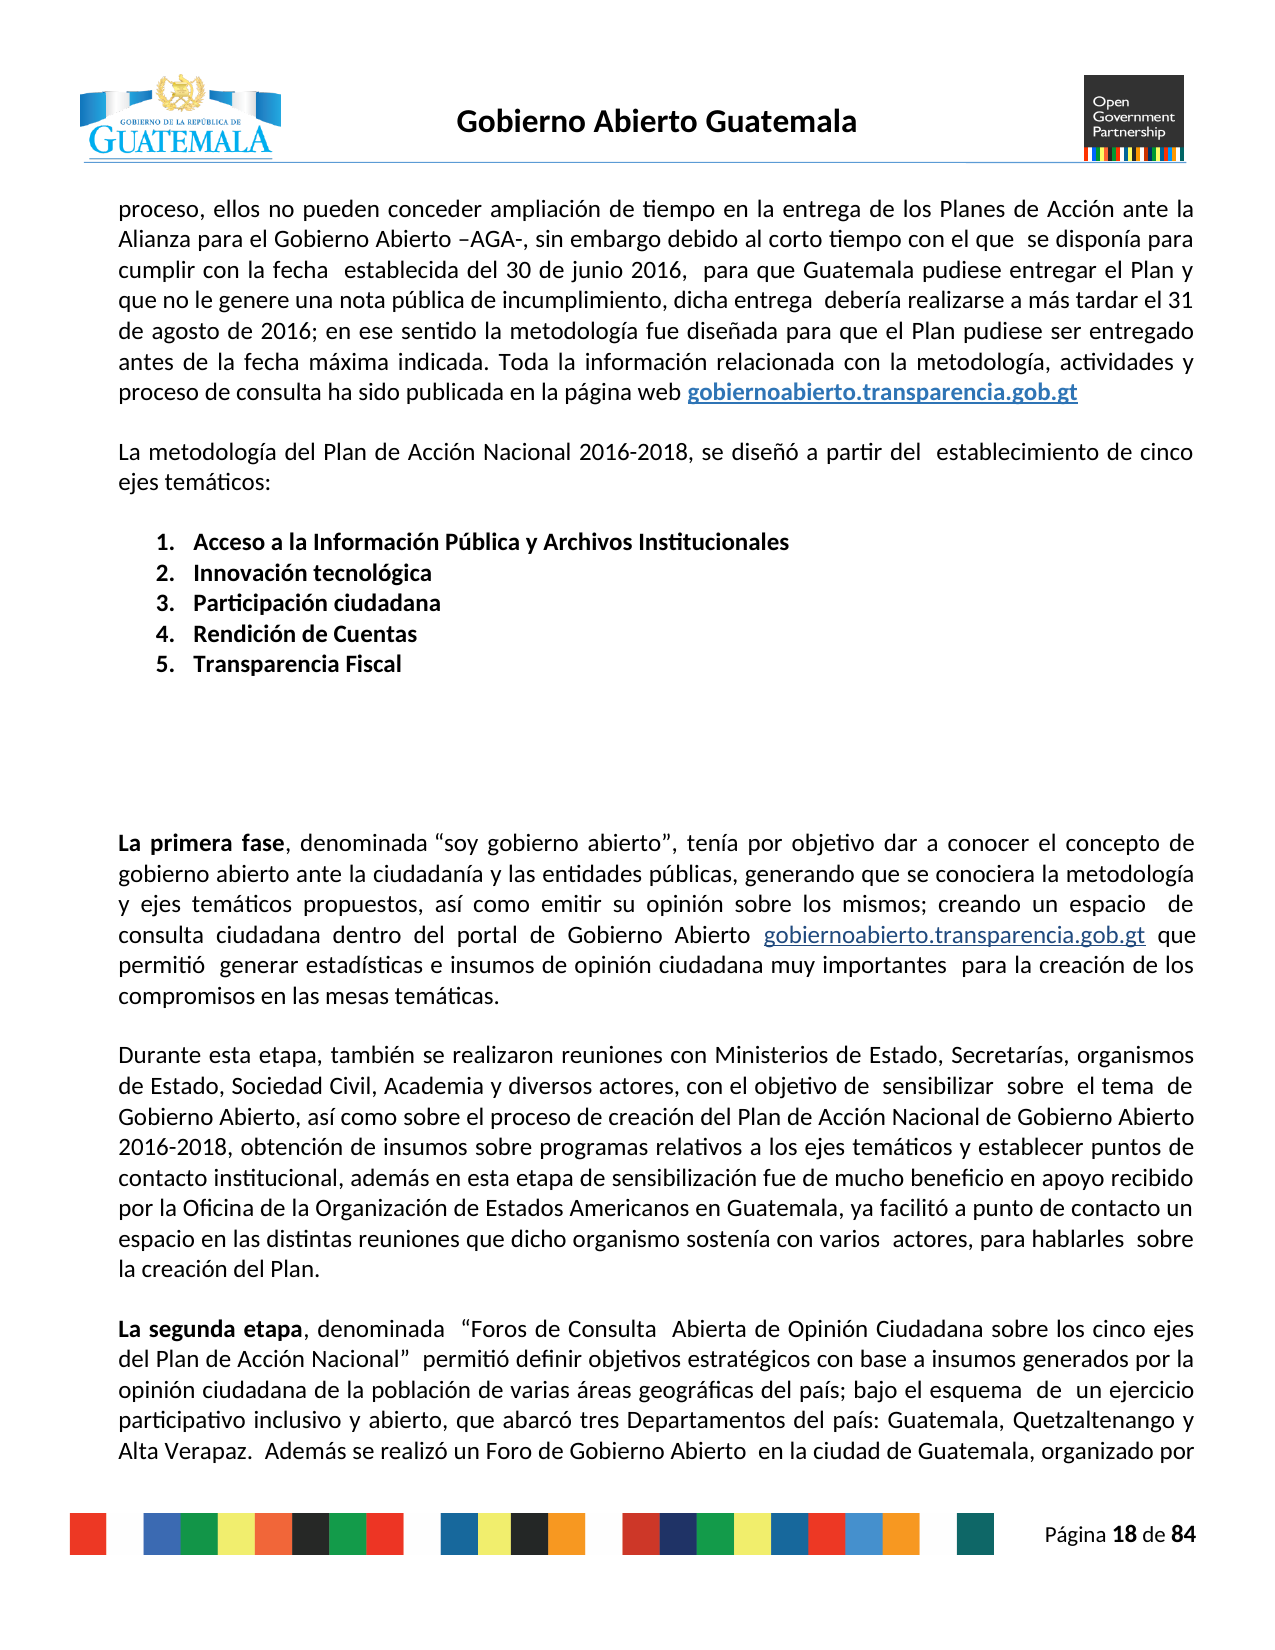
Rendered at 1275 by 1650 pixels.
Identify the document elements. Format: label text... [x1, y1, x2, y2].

text La metodología del Plan de Acción Nacional 2016-2018, se diseñó a partir del establecimiento de cinco ejes temáticos: [118, 436, 1196, 497]
text La primera fase, denominada “soy gobierno abierto”, tenía por objetivo dar a conocer el concepto de gobierno abierto ante la ciudadanía y las entidades públicas, generando que se conociera la metodología y ejes temáticos propuestos, así como emitir su opinión sobre los mismos; creando un espacio de consulta ciudadana dentro del portal de Gobierno Abierto gobiernoabierto.transparencia.gob.gt que permitió generar estadísticas e insumos de opinión ciudadana muy importantes para la creación de los compromisos en las mesas temáticas. [118, 827, 1196, 1010]
list Participación ciudadana [156, 587, 1196, 618]
list Rendición de Cuentas [156, 618, 1196, 648]
list Transparencia Fiscal [156, 648, 1196, 679]
picture [80, 74, 281, 160]
picture [1084, 75, 1184, 161]
list Acceso a la Información Pública y Archivos Institucionales [156, 526, 1196, 557]
text Durante esta etapa, también se realizaron reuniones con Ministerios de Estado, Secretarías, organismos de Estado, Sociedad Civil, Academia y diversos actores, con el objetivo de sensibilizar sobre el tema de Gobierno Abierto, así como sobre el proceso de creación del Plan de Acción Nacional de Gobierno Abierto 2016-2018, obtención de insumos sobre programas relativos a los ejes temáticos y establecer puntos de contacto institucional, además en esta etapa de sensibilización fue de mucho beneficio en apoyo recibido por la Oficina de la Organización de Estados Americanos en Guatemala, ya facilitó a punto de contacto un espacio en las distintas reuniones que dicho organismo sostenía con varios actores, para hablarles sobre la creación del Plan. [118, 1039, 1196, 1284]
picture [69, 1513, 994, 1555]
list Innovación tecnológica [156, 557, 1196, 587]
